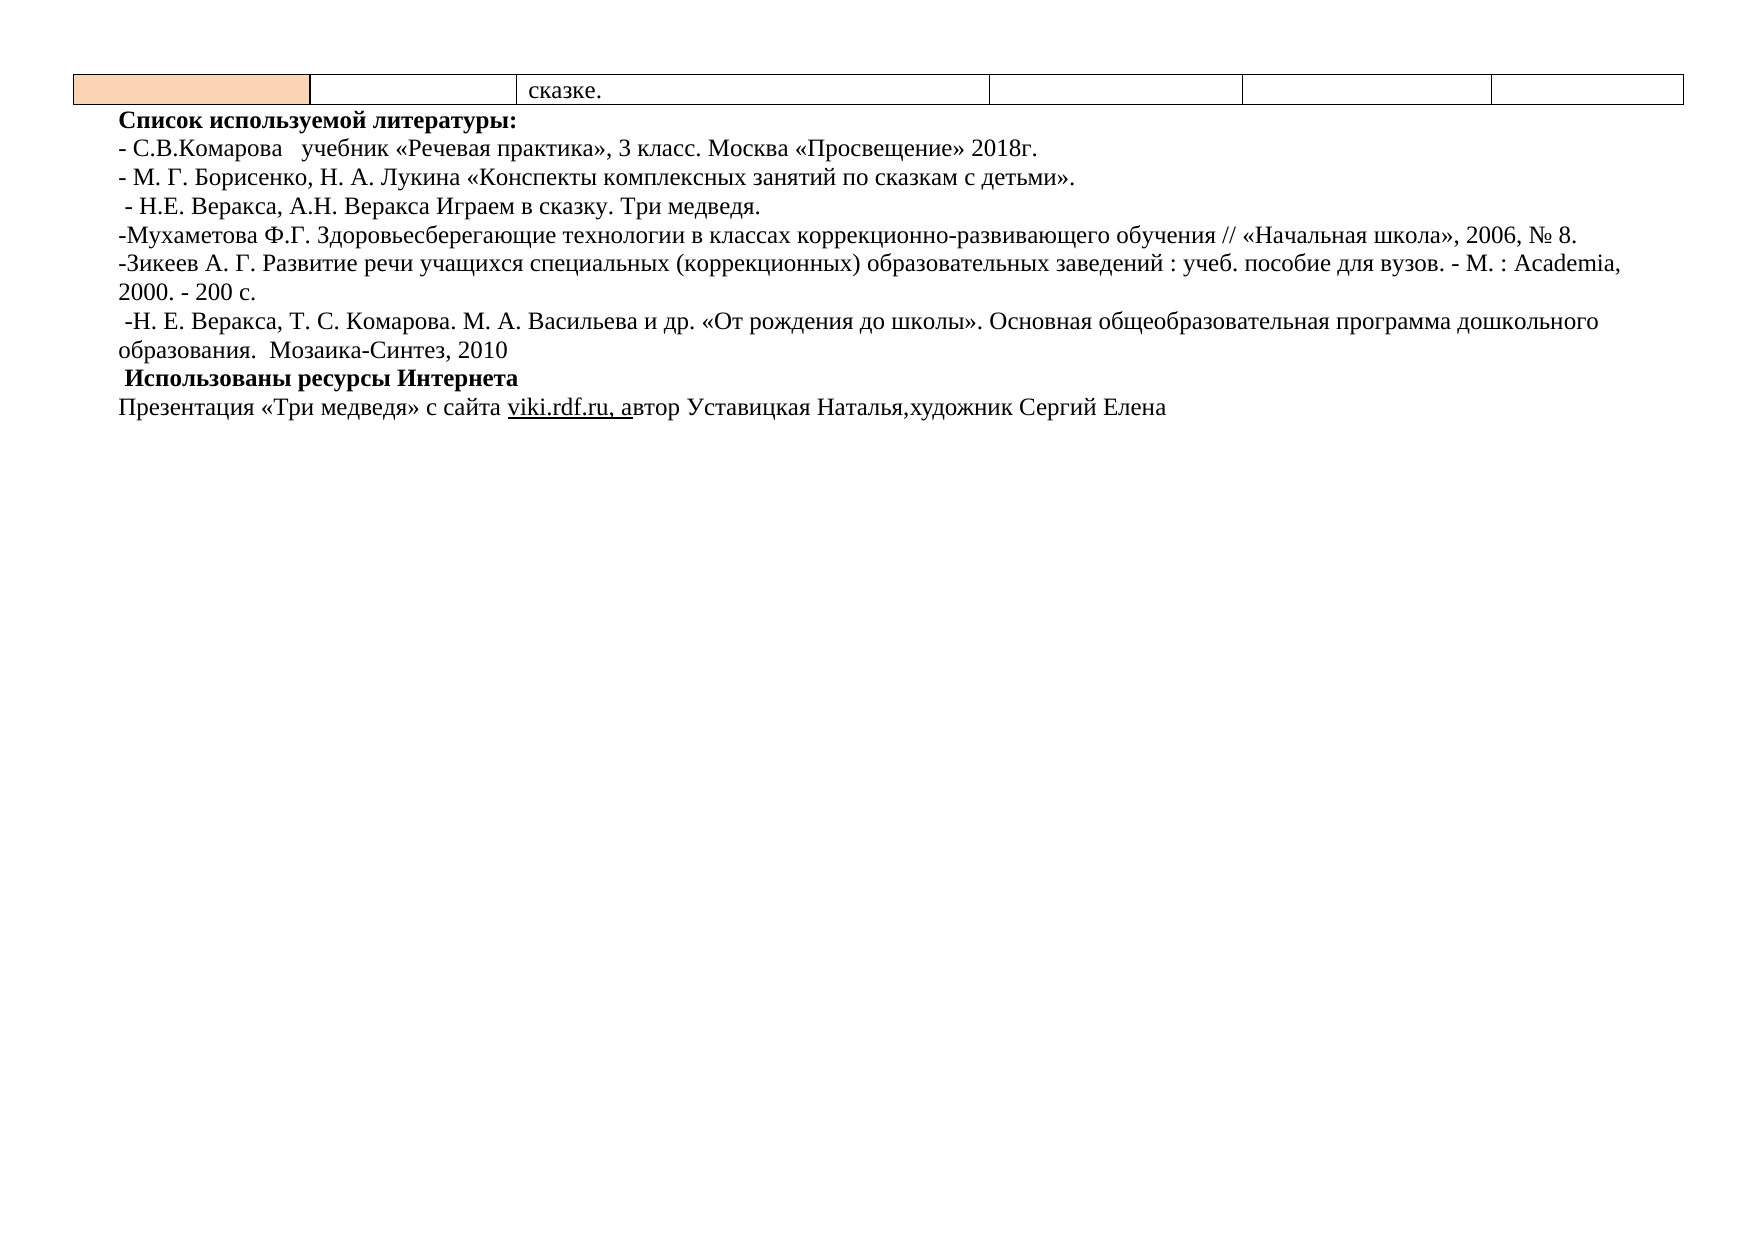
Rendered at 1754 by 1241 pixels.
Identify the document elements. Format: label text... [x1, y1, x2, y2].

text Список используемой литературы: [118, 105, 1636, 133]
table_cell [74, 75, 309, 104]
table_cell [1492, 75, 1683, 104]
text Презентация «Три медведя» с сайта viki.rdf.ru, автор Уставицкая Наталья,художник Сергий Елена [118, 392, 1636, 421]
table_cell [517, 75, 989, 104]
text - М. Г. Борисенко, Н. А. Лукина «Конспекты комплексных занятий по сказкам с детьми». [118, 162, 1636, 191]
text -Зикеев А. Г. Развитие речи учащихся специальных (коррекционных) образовательных заведений : учеб. пособие для вузов. - М. : Аcademia, 2000. - 200 с. [118, 248, 1636, 306]
text Использованы ресурсы Интернета [118, 363, 1636, 392]
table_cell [990, 75, 1242, 104]
text -Мухаметова Ф.Г. Здоровьесберегающие технологии в классах коррекционно-развивающего обучения // «Начальная школа», 2006, № 8. [118, 220, 1636, 248]
text - С.В.Комарова учебник «Речевая практика», 3 класс. Москва «Просвещение» 2018г. [118, 133, 1636, 162]
text - Н.Е. Веракса, А.Н. Веракса Играем в сказку. Три медведя. [118, 191, 1636, 220]
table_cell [1243, 75, 1491, 104]
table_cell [311, 75, 516, 104]
text -Н. Е. Веракса, Т. С. Комарова. М. А. Васильева и др. «От рождения до школы». Основная общеобразовательная программа дошкольного образования. Мозаика-Синтез, 2010 [118, 306, 1636, 363]
